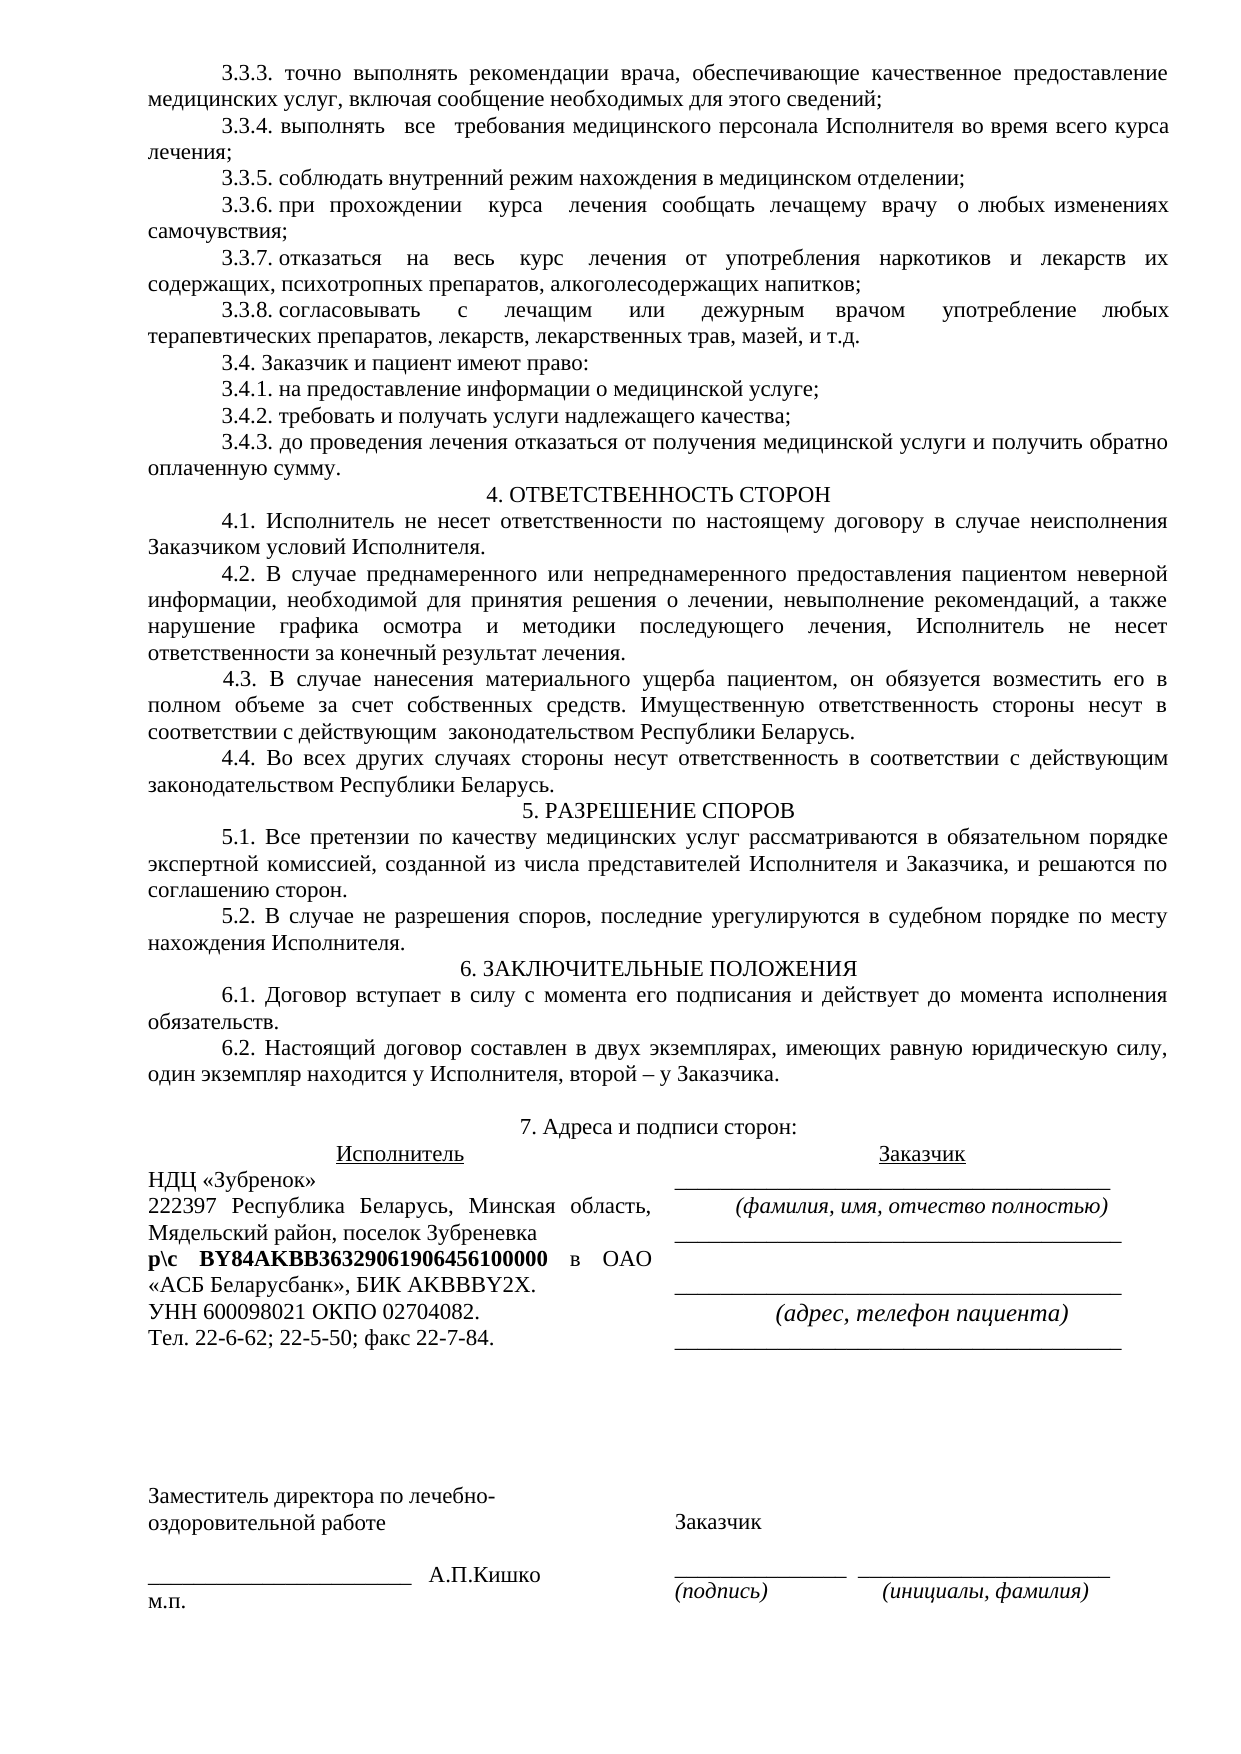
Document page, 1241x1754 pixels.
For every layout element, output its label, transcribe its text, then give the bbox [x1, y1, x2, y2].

text 4. ОТВЕТСТВЕННОСТЬ СТОРОН [148, 481, 1169, 507]
text 3.3.4. выполнять все требования медицинского персонала Исполнителя во время всего курса лечения; [148, 112, 1169, 164]
text 3.4. Заказчик и пациент имеют право: [148, 349, 1169, 375]
text 3.3.3. точно выполнять рекомендации врача, обеспечивающие качественное предоставление медицинских услуг, включая сообщение необходимых для этого сведений; [148, 59, 1169, 112]
text 3.3.6. при прохождении курса лечения сообщать лечащему врачу о любых изменениях самочувствия; [148, 191, 1169, 243]
text 3.4.1. на предоставление информации о медицинской услуге; [148, 375, 1169, 402]
text 3.3.7. отказаться на весь курс лечения от употребления наркотиков и лекарств их содержащих, психотропных препаратов, алкоголесодержащих напитков; [148, 243, 1169, 296]
table_header Исполнитель НДЦ «Зубренок» 222397 Республика Беларусь, Минская область, Мядельский район, поселок Зубреневка р\с BY84AKBB36329061906456100000 в ОАО «АСБ Беларусбанк», БИК AKBBBY2Х. УНН 600098021 ОКПО 02704082. Тел. 22-6-62; 22-5-50; факс 22-7-84. Заместитель директора по лечебно-оздоровительной работе _______________________ А.П.Кишко м.п. [137, 1140, 663, 1637]
text 4.4. Во всех других случаях стороны несут ответственность в соответствии с действующим законодательством Республики Беларусь. [148, 744, 1169, 797]
text 6. ЗАКЛЮЧИТЕЛЬНЫЕ ПОЛОЖЕНИЯ [148, 955, 1169, 981]
text 3.3.8. согласовывать с лечащим или дежурным врачом употребление любых терапевтических препаратов, лекарств, лекарственных трав, мазей, и т.д. [148, 296, 1169, 349]
text 5. РАЗРЕШЕНИЕ СПОРОВ [148, 797, 1169, 823]
text 4.2. В случае преднамеренного или непреднамеренного предоставления пациентом неверной информации, необходимой для принятия решения о лечении, невыполнение рекомендаций, а также нарушение графика осмотра и методики последующего лечения, Исполнитель не несет ответственности за конечный результат лечения. [148, 560, 1169, 665]
table_header Заказчик ______________________________________ (фамилия, имя, отчество полностью) _______________________________________ _______________________________________ (адрес, телефон пациента) _______________________________________ Заказчик _______________ ______________________ (подпись) (инициалы, фамилия) [663, 1140, 1180, 1637]
text 4.1. Исполнитель не несет ответственности по настоящему договору в случае неисполнения Заказчиком условий Исполнителя. [148, 507, 1169, 560]
text 5.2. В случае не разрешения споров, последние урегулируются в судебном порядке по месту нахождения Исполнителя. [148, 902, 1169, 955]
text 4.3. В случае нанесения материального ущерба пациентом, он обязуется возместить его в полном объеме за счет собственных средств. Имущественную ответственность стороны несут в соответствии с действующим законодательством Республики Беларусь. [148, 665, 1169, 744]
text 7. Адреса и подписи сторон: [148, 1113, 1169, 1139]
text 3.3.5. соблюдать внутренний режим нахождения в медицинском отделении; [148, 164, 1169, 191]
text 3.4.2. требовать и получать услуги надлежащего качества; [148, 402, 1169, 428]
text 3.4.3. до проведения лечения отказаться от получения медицинской услуги и получить обратно оплаченную сумму. [148, 428, 1169, 481]
text 6.2. Настоящий договор составлен в двух экземплярах, имеющих равную юридическую силу, один экземпляр находится у Исполнителя, второй – у Заказчика. [148, 1034, 1169, 1087]
text 6.1. Договор вступает в силу с момента его подписания и действует до момента исполнения обязательств. [148, 981, 1169, 1034]
text 5.1. Все претензии по качеству медицинских услуг рассматриваются в обязательном порядке экспертной комиссией, созданной из числа представителей Исполнителя и Заказчика, и решаются по соглашению сторон. [148, 823, 1169, 902]
